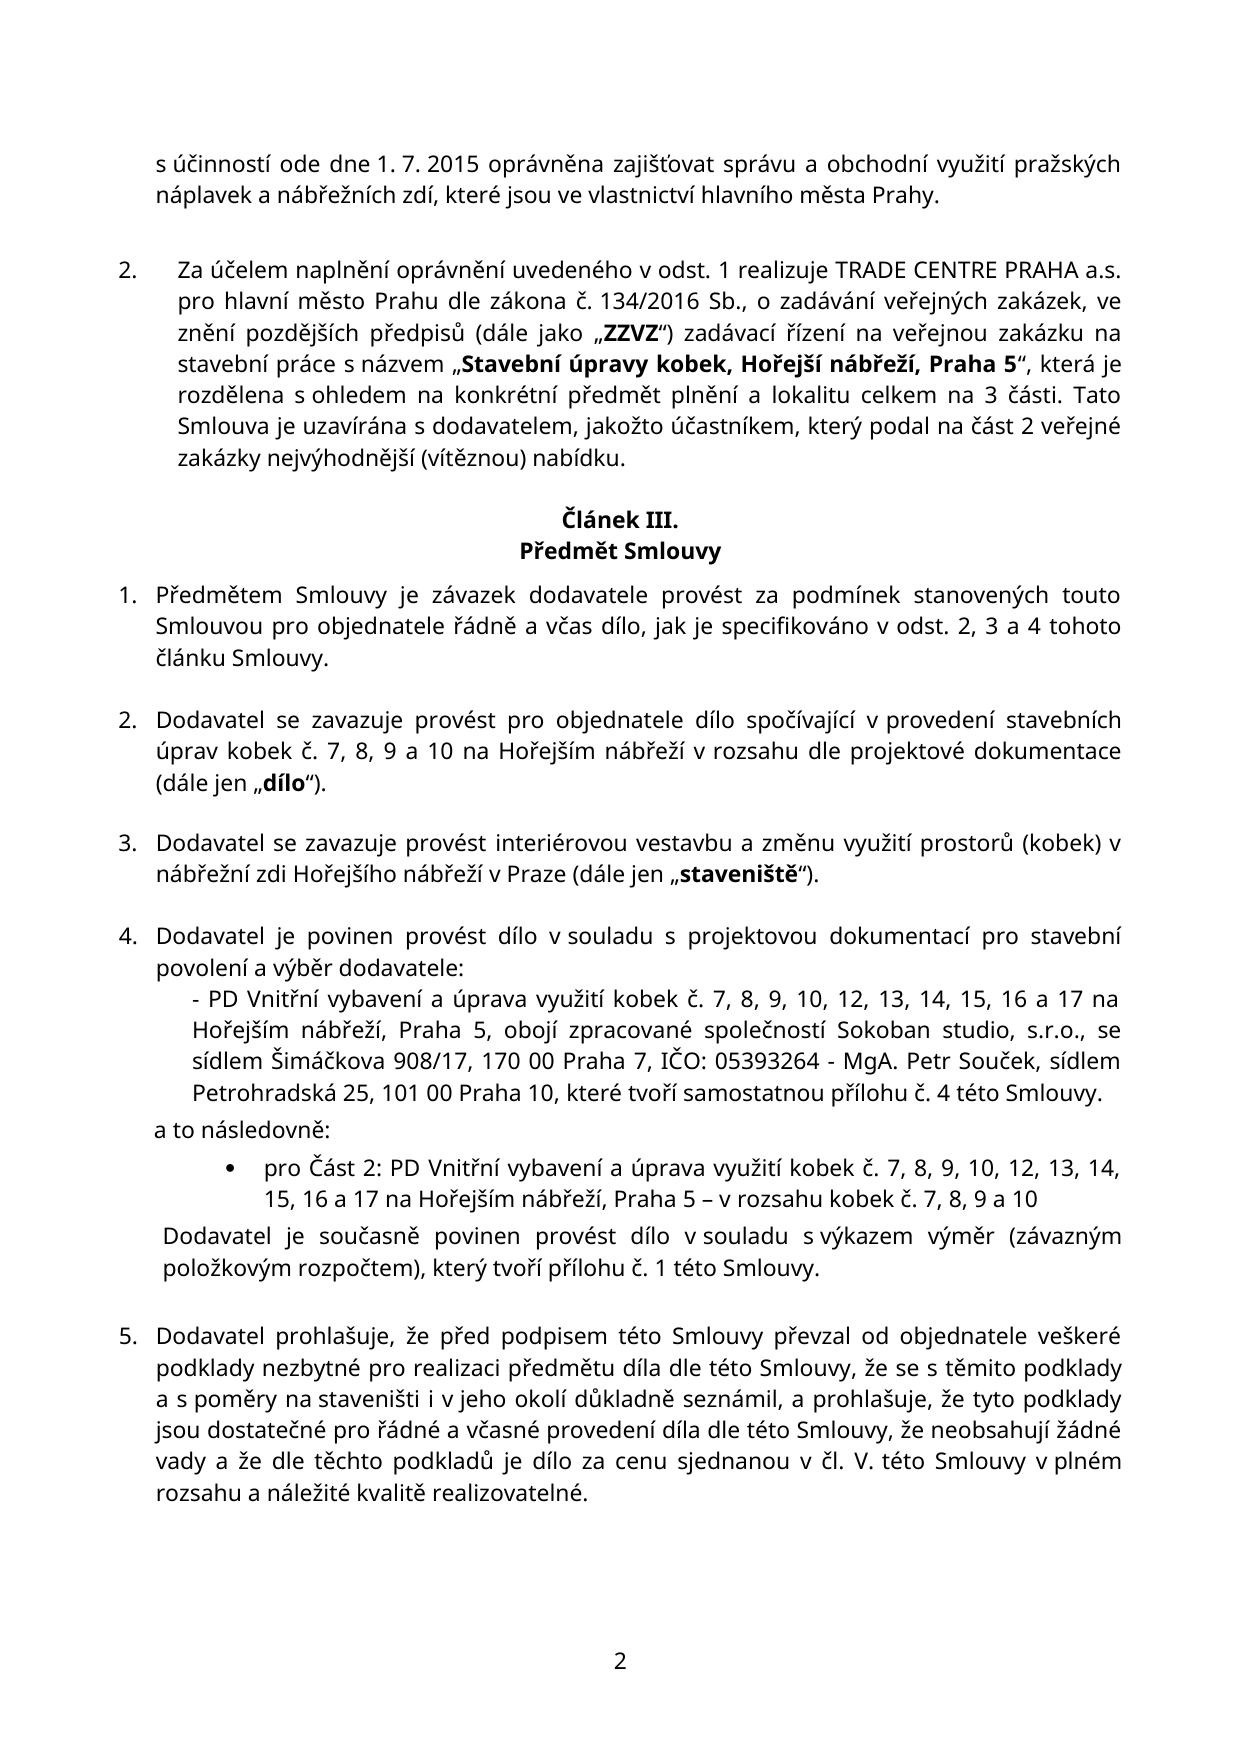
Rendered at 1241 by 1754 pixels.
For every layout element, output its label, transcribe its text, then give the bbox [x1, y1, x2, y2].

subtitle Za účelem naplnění oprávnění uvedeného v odst. 1 realizuje TRADE CENTRE PRAHA a.s. pro hlavní město Prahu dle zákona č. 134/2016 Sb., o zadávání veřejných zakázek, ve znění pozdějších předpisů (dále jako „ZZVZ“) zadávací řízení na veřejnou zakázku na stavební práce s názvem „Stavební úpravy kobek, Hořejší nábřeží, Praha 5“, která je rozdělena s ohledem na konkrétní předmět plnění a lokalitu celkem na 3 části. Tato Smlouva je uzavírána s dodavatelem, jakožto účastníkem, který podal na část 2 veřejné zakázky nejvýhodnější (vítěznou) nabídku. [118, 254, 1122, 473]
list - PD Vnitřní vybavení a úprava využití kobek č. 7, 8, 9, 10, 12, 13, 14, 15, 16 a 17 na Hořejším nábřeží, Praha 5, obojí zpracované společností Sokoban studio, s.r.o., se sídlem Šimáčkova 908/17, 170 00 Praha 7, IČO: 05393264 - MgA. Petr Souček, sídlem Petrohradská 25, 101 00 Praha 10, které tvoří samostatnou přílohu č. 4 této Smlouvy. [192, 983, 1122, 1108]
list Dodavatel je povinen provést dílo v souladu s projektovou dokumentací pro stavební povolení a výběr dodavatele: [118, 920, 1122, 983]
list pro Část 2: PD Vnitřní vybavení a úprava využití kobek č. 7, 8, 9, 10, 12, 13, 14, 15, 16 a 17 na Hořejším nábřeží, Praha 5 – v rozsahu kobek č. 7, 8, 9 a 10 [226, 1151, 1122, 1214]
text Dodavatel je současně povinen provést dílo v souladu s výkazem výměr (závazným položkovým rozpočtem), který tvoří přílohu č. 1 této Smlouvy. [162, 1220, 1122, 1283]
list Předmětem Smlouvy je závazek dodavatele provést za podmínek stanovených touto Smlouvou pro objednatele řádně a včas dílo, jak je specifikováno v odst. 2, 3 a 4 tohoto článku Smlouvy. [118, 579, 1122, 673]
text Článek III. [118, 504, 1122, 535]
list Dodavatel se zavazuje provést pro objednatele dílo spočívající v provedení stavebních úprav kobek č. 7, 8, 9 a 10 na Hořejším nábřeží v rozsahu dle projektové dokumentace (dále jen „dílo“). [118, 704, 1122, 798]
text a to následovně: [118, 1114, 1122, 1145]
list Dodavatel prohlašuje, že před podpisem této Smlouvy převzal od objednatele veškeré podklady nezbytné pro realizaci předmětu díla dle této Smlouvy, že se s těmito podklady a s poměry na staveništi i v jeho okolí důkladně seznámil, a prohlašuje, že tyto podklady jsou dostatečné pro řádné a včasné provedení díla dle této Smlouvy, že neobsahují žádné vady a že dle těchto podkladů je dílo za cenu sjednanou v čl. V. této Smlouvy v plném rozsahu a náležité kvalitě realizovatelné. [118, 1320, 1122, 1508]
text Předmět Smlouvy [118, 535, 1122, 566]
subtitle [118, 148, 1122, 210]
list Dodavatel se zavazuje provést interiérovou vestavbu a změnu využití prostorů (kobek) v nábřežní zdi Hořejšího nábřeží v Praze (dále jen „staveniště“). [118, 826, 1122, 889]
